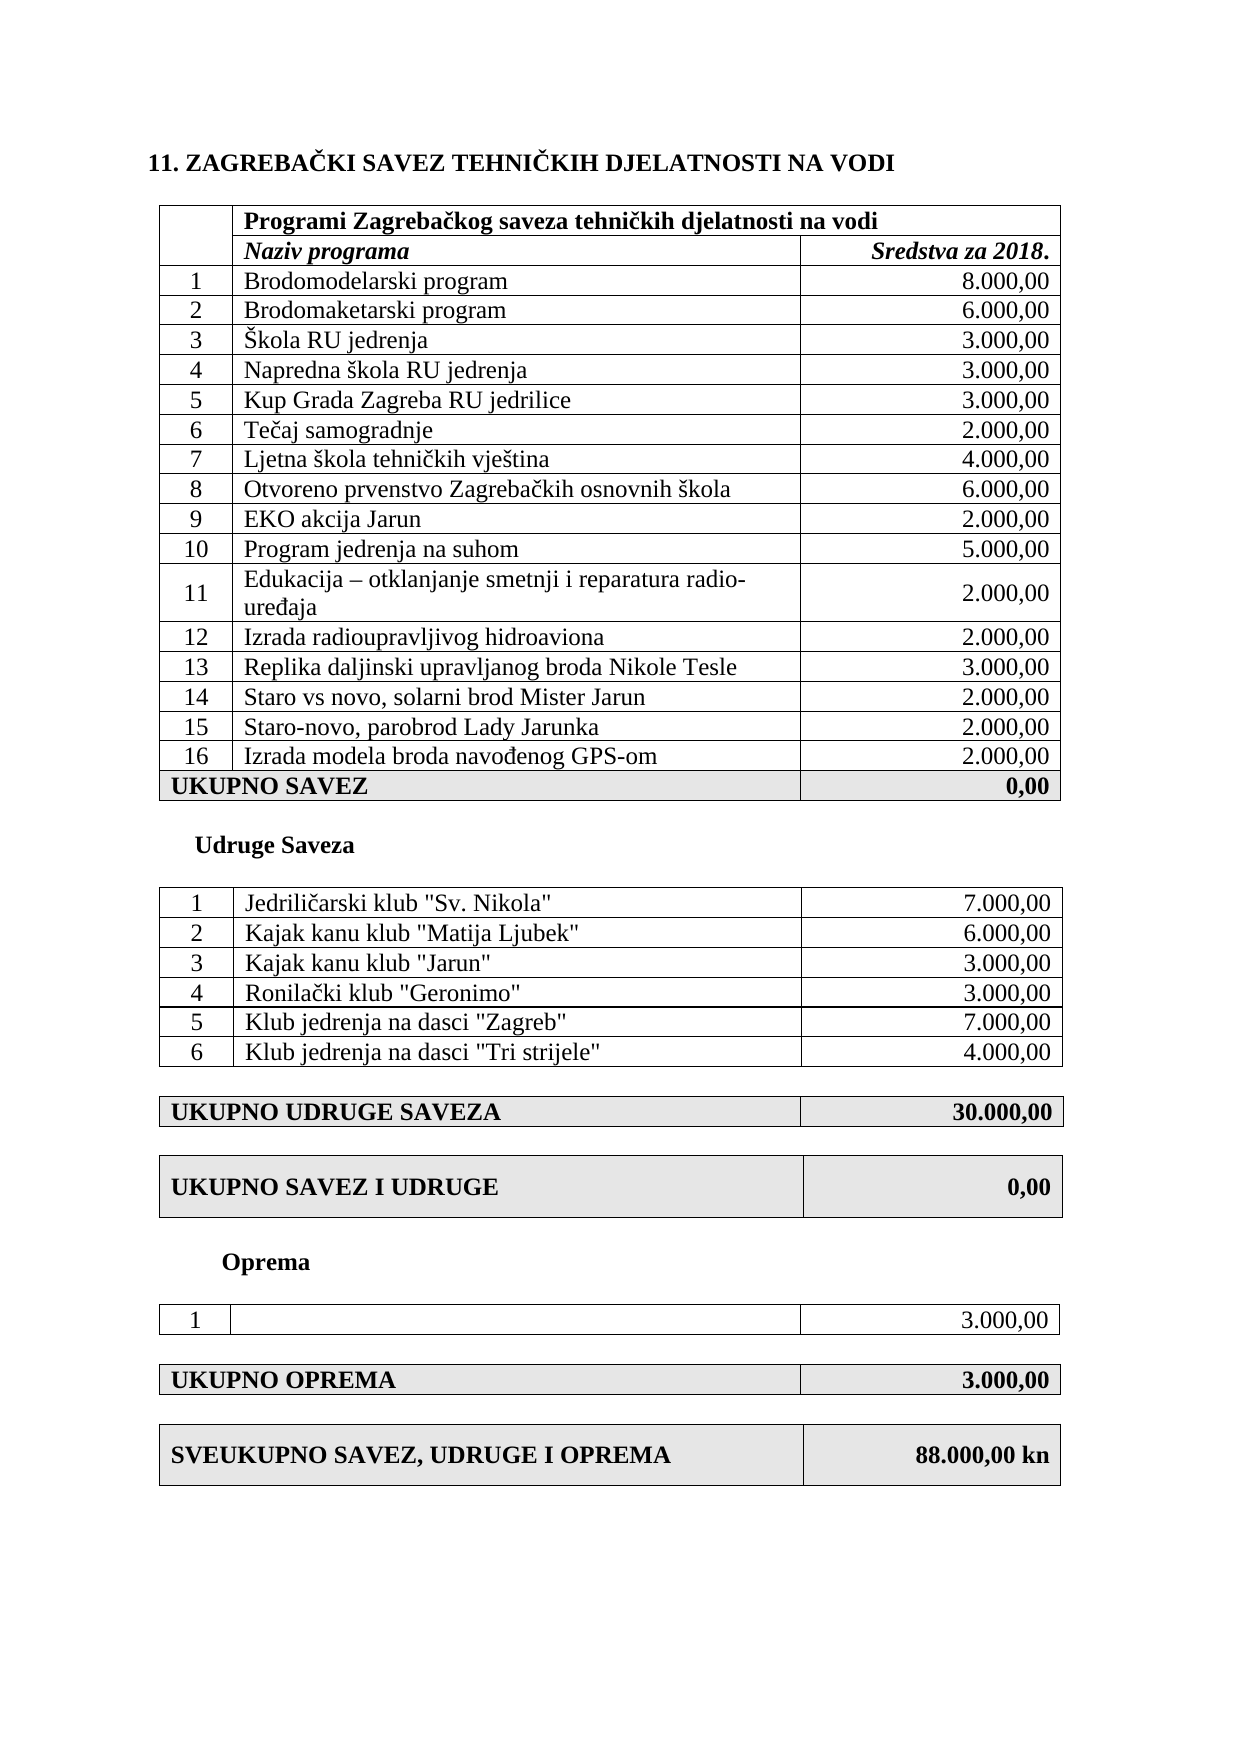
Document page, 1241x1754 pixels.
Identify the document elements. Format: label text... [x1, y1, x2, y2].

table_cell 3.000,00 [802, 948, 1062, 977]
table_cell 6 [160, 1037, 233, 1066]
table_cell 4.000,00 [801, 445, 1060, 473]
table_cell 2.000,00 [801, 622, 1060, 651]
table_cell UKUPNO SAVEZ [160, 771, 800, 800]
table_cell 5 [160, 1008, 233, 1036]
table_cell Klub jedrenja na dasci "Zagreb" [234, 1008, 801, 1036]
table_header 1 [160, 888, 233, 917]
table_cell 13 [160, 652, 232, 681]
table_cell Škola RU jedrenja [233, 325, 800, 354]
table_cell 9 [160, 504, 232, 533]
table_cell 4 [160, 355, 232, 384]
table_cell 2.000,00 [801, 712, 1060, 740]
table_cell 8 [160, 474, 232, 503]
table_cell 3.000,00 [801, 325, 1060, 354]
table_cell 12 [160, 622, 232, 651]
table_cell 15 [160, 712, 232, 740]
table_cell 5.000,00 [801, 534, 1060, 563]
table_header 7.000,00 [802, 888, 1062, 917]
table_cell Sredstva za 2018. [801, 236, 1060, 265]
table_cell 4.000,00 [802, 1037, 1062, 1066]
table_cell 14 [160, 682, 232, 711]
table_cell Brodomaketarski program [233, 296, 800, 324]
table_cell Brodomodelarski program [233, 266, 800, 294]
table_header 3.000,00 [801, 1365, 1060, 1394]
table_cell 4 [160, 978, 233, 1006]
table_cell 11 [160, 564, 232, 621]
table_cell 3.000,00 [802, 978, 1062, 1006]
table_cell Kajak kanu klub "Matija Ljubek" [234, 918, 801, 947]
table_cell 55.000,00 [801, 771, 1060, 800]
table_cell 3.000,00 [801, 652, 1060, 681]
table_header [160, 206, 232, 265]
table_cell 5 [160, 385, 232, 414]
table_cell 8.000,00 [801, 266, 1060, 294]
table_cell 1 [160, 266, 232, 294]
table_cell Staro vs novo, solarni brod Mister Jarun [233, 682, 800, 711]
table_cell Tečaj samogradnje [233, 415, 800, 443]
table_cell Izrada modela broda navođenog GPS-om [233, 741, 800, 770]
table_cell Replika daljinski upravljanog broda Nikole Tesle [233, 652, 800, 681]
table_cell Naziv programa [233, 236, 800, 265]
table_cell 6.000,00 [801, 474, 1060, 503]
text Oprema [148, 1247, 1093, 1276]
table_cell 3 [160, 325, 232, 354]
table_cell 6.000,00 [801, 296, 1060, 324]
table_cell Ljetna škola tehničkih vještina [233, 445, 800, 473]
table_cell Staro-novo, parobrod Lady Jarunka [233, 712, 800, 740]
table_cell Ronilački klub "Geronimo" [234, 978, 801, 1006]
table_cell 6.000,00 [802, 918, 1062, 947]
table_cell 16 [160, 741, 232, 770]
table_header Jedriličarski klub "Sv. Nikola" [234, 888, 801, 917]
table_cell Otvoreno prvenstvo Zagrebačkih osnovnih škola [233, 474, 800, 503]
table_cell 2 [160, 296, 232, 324]
table_cell 2.000,00 [801, 564, 1060, 621]
table_cell 2.000,00 [801, 682, 1060, 711]
table_header 30.000,00 [801, 1097, 1063, 1126]
table_cell 3.000,00 [801, 355, 1060, 384]
table_header UKUPNO OPREMA [160, 1365, 800, 1394]
table_header SVEUKUPNO SAVEZ, UDRUGE I OPREMA [160, 1425, 803, 1485]
table_cell Kajak kanu klub "Jarun" [234, 948, 801, 977]
table_cell 2 [160, 918, 233, 947]
table_header 3.000,00 [801, 1305, 1059, 1334]
table_cell Program jedrenja na suhom [233, 534, 800, 563]
table_cell 10 [160, 534, 232, 563]
table_cell 3 [160, 948, 233, 977]
table_cell 7.000,00 [802, 1008, 1062, 1036]
table_cell 6 [160, 415, 232, 443]
table_cell Izrada radioupravljivog hidroaviona [233, 622, 800, 651]
table_header 85.000,00 [804, 1156, 1062, 1217]
table_cell 2.000,00 [801, 741, 1060, 770]
table_header UKUPNO UDRUGE SAVEZA [160, 1097, 800, 1126]
table_header 1 [160, 1305, 230, 1334]
table_cell 2.000,00 [801, 504, 1060, 533]
table_header UKUPNO SAVEZ I UDRUGE [160, 1156, 803, 1217]
table_cell Napredna škola RU jedrenja [233, 355, 800, 384]
text Udruge Saveza [148, 830, 1093, 858]
table_header 88.000,00 kn [804, 1425, 1060, 1485]
table_cell EKO akcija Jarun [233, 504, 800, 533]
table_cell Kup Grada Zagreba RU jedrilice [233, 385, 800, 414]
table_cell Klub jedrenja na dasci "Tri strijele" [234, 1037, 801, 1066]
text 11. ZAGREBAČKI SAVEZ TEHNIČKIH DJELATNOSTI NA VODI [148, 148, 1093, 176]
table_header Programi Zagrebačkog saveza tehničkih djelatnosti na vodi [233, 206, 1060, 235]
table_cell Edukacija – otklanjanje smetnji i reparatura radio-uređaja [233, 564, 800, 621]
table_header [231, 1305, 800, 1334]
table_cell 3.000,00 [801, 385, 1060, 414]
table_cell 2.000,00 [801, 415, 1060, 443]
table_cell 7 [160, 445, 232, 473]
